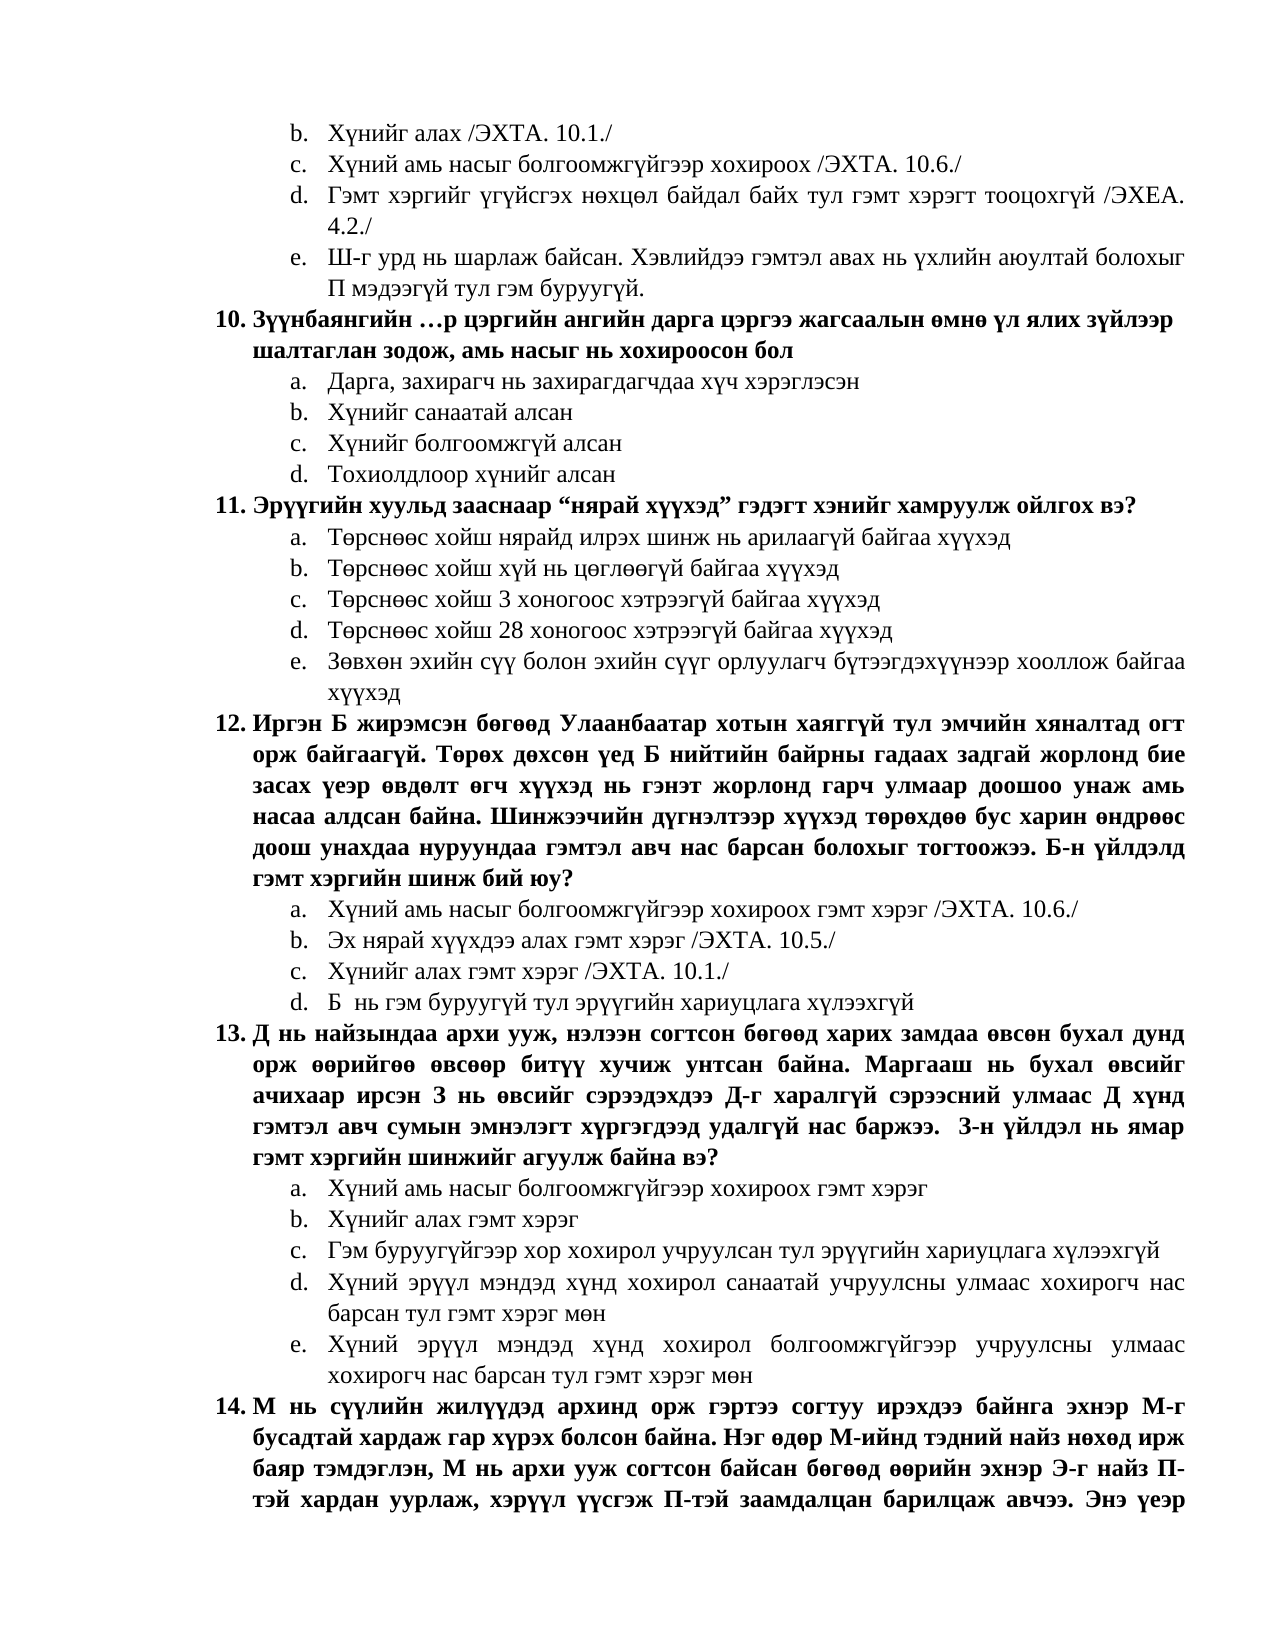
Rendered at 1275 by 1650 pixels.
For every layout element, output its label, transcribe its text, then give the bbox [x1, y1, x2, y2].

list Төрснөөс хойш нярайд илрэх шинж нь арилаагүй байгаа хүүхэд [290, 522, 1186, 550]
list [215, 1391, 1186, 1513]
list Хүнийг алах /ЭХТА. 10.1./ [290, 118, 1186, 147]
list Б нь гэм буруугүй тул эрүүгийн хариуцлага хүлээхгүй [290, 987, 1186, 1016]
list Иргэн Б жирэмсэн бөгөөд Улаанбаатар хотын хаяггүй тул эмчийн хяналтад огт орж байгаагүй. Төрөх дөхсөн үед Б нийтийн байрны гадаах задгай жорлонд бие засах үеэр өвдөлт өгч хүүхэд нь гэнэт жорлонд гарч улмаар доошоо унаж амь насаа алдсан байна. Шинжээчийн дүгнэлтээр хүүхэд төрөхдөө бус харин өндрөөс доош унахдаа нуруундаа гэмтэл авч нас барсан болохыг тогтоожээ. Б-н үйлдэлд гэмт хэргийн шинж бий юу? [215, 708, 1186, 892]
list Эрүүгийн хуульд зааснаар “нярай хүүхэд” гэдэгт хэнийг хамруулж ойлгох вэ? [215, 491, 1186, 519]
list Гэмт хэргийг үгүйсгэх нөхцөл байдал байх тул гэмт хэрэгт тооцохгүй /ЭХЕА. 4.2./ [290, 180, 1186, 240]
list Эх нярай хүүхдээ алах гэмт хэрэг /ЭХТА. 10.5./ [290, 925, 1186, 954]
list Зүүнбаянгийн …р цэргийн ангийн дарга цэргээ жагсаалын өмнө үл ялих зүйлээр шалтаглан зодож, амь насыг нь хохироосон бол [215, 304, 1186, 364]
list Зөвхөн эхийн сүү болон эхийн сүүг орлуулагч бүтээгдэхүүнээр хооллож байгаа хүүхэд [290, 646, 1186, 706]
list Хүний амь насыг болгоомжгүйгээр хохироох гэмт хэрэг [290, 1173, 1186, 1202]
list Хүний амь насыг болгоомжгүйгээр хохироох гэмт хэрэг /ЭХТА. 10.6./ [290, 894, 1186, 923]
list Дарга, захирагч нь захирагдагчдаа хүч хэрэглэсэн [290, 366, 1186, 395]
list Төрснөөс хойш 28 хоногоос хэтрээгүй байгаа хүүхэд [290, 615, 1186, 643]
list Хүний эрүүл мэндэд хүнд хохирол болгоомжгүйгээр учруулсны улмаас хохирогч нас барсан тул гэмт хэрэг мөн [290, 1329, 1186, 1388]
list Тохиолдлоор хүнийг алсан [290, 459, 1186, 488]
list Гэм буруугүйгээр хор хохирол учруулсан тул эрүүгийн хариуцлага хүлээхгүй [290, 1236, 1186, 1264]
list Хүний эрүүл мэндэд хүнд хохирол санаатай учруулсны улмаас хохирогч нас барсан тул гэмт хэрэг мөн [290, 1267, 1186, 1326]
list Д нь найзындаа архи ууж, нэлээн согтсон бөгөөд харих замдаа өвсөн бухал дунд орж өөрийгөө өвсөөр битүү хучиж унтсан байна. Маргааш нь бухал өвсийг ачихаар ирсэн З нь өвсийг сэрээдэхдээ Д-г харалгүй сэрээсний улмаас Д хүнд гэмтэл авч сумын эмнэлэгт хүргэгдээд удалгүй нас баржээ. З-н үйлдэл нь ямар гэмт хэргийн шинжийг агуулж байна вэ? [215, 1018, 1186, 1171]
list Хүнийг алах гэмт хэрэг [290, 1204, 1186, 1233]
list Хүнийг алах гэмт хэрэг /ЭХТА. 10.1./ [290, 956, 1186, 985]
list Хүнийг санаатай алсан [290, 397, 1186, 426]
list Төрснөөс хойш 3 хоногоос хэтрээгүй байгаа хүүхэд [290, 584, 1186, 612]
list Хүний амь насыг болгоомжгүйгээр хохироох /ЭХТА. 10.6./ [290, 149, 1186, 178]
list Ш-г урд нь шарлаж байсан. Хэвлийдээ гэмтэл авах нь үхлийн аюултай болохыг П мэдээгүй тул гэм буруугүй. [290, 242, 1186, 302]
list Хүнийг болгоомжгүй алсан [290, 428, 1186, 457]
list Төрснөөс хойш хүй нь цөглөөгүй байгаа хүүхэд [290, 553, 1186, 581]
